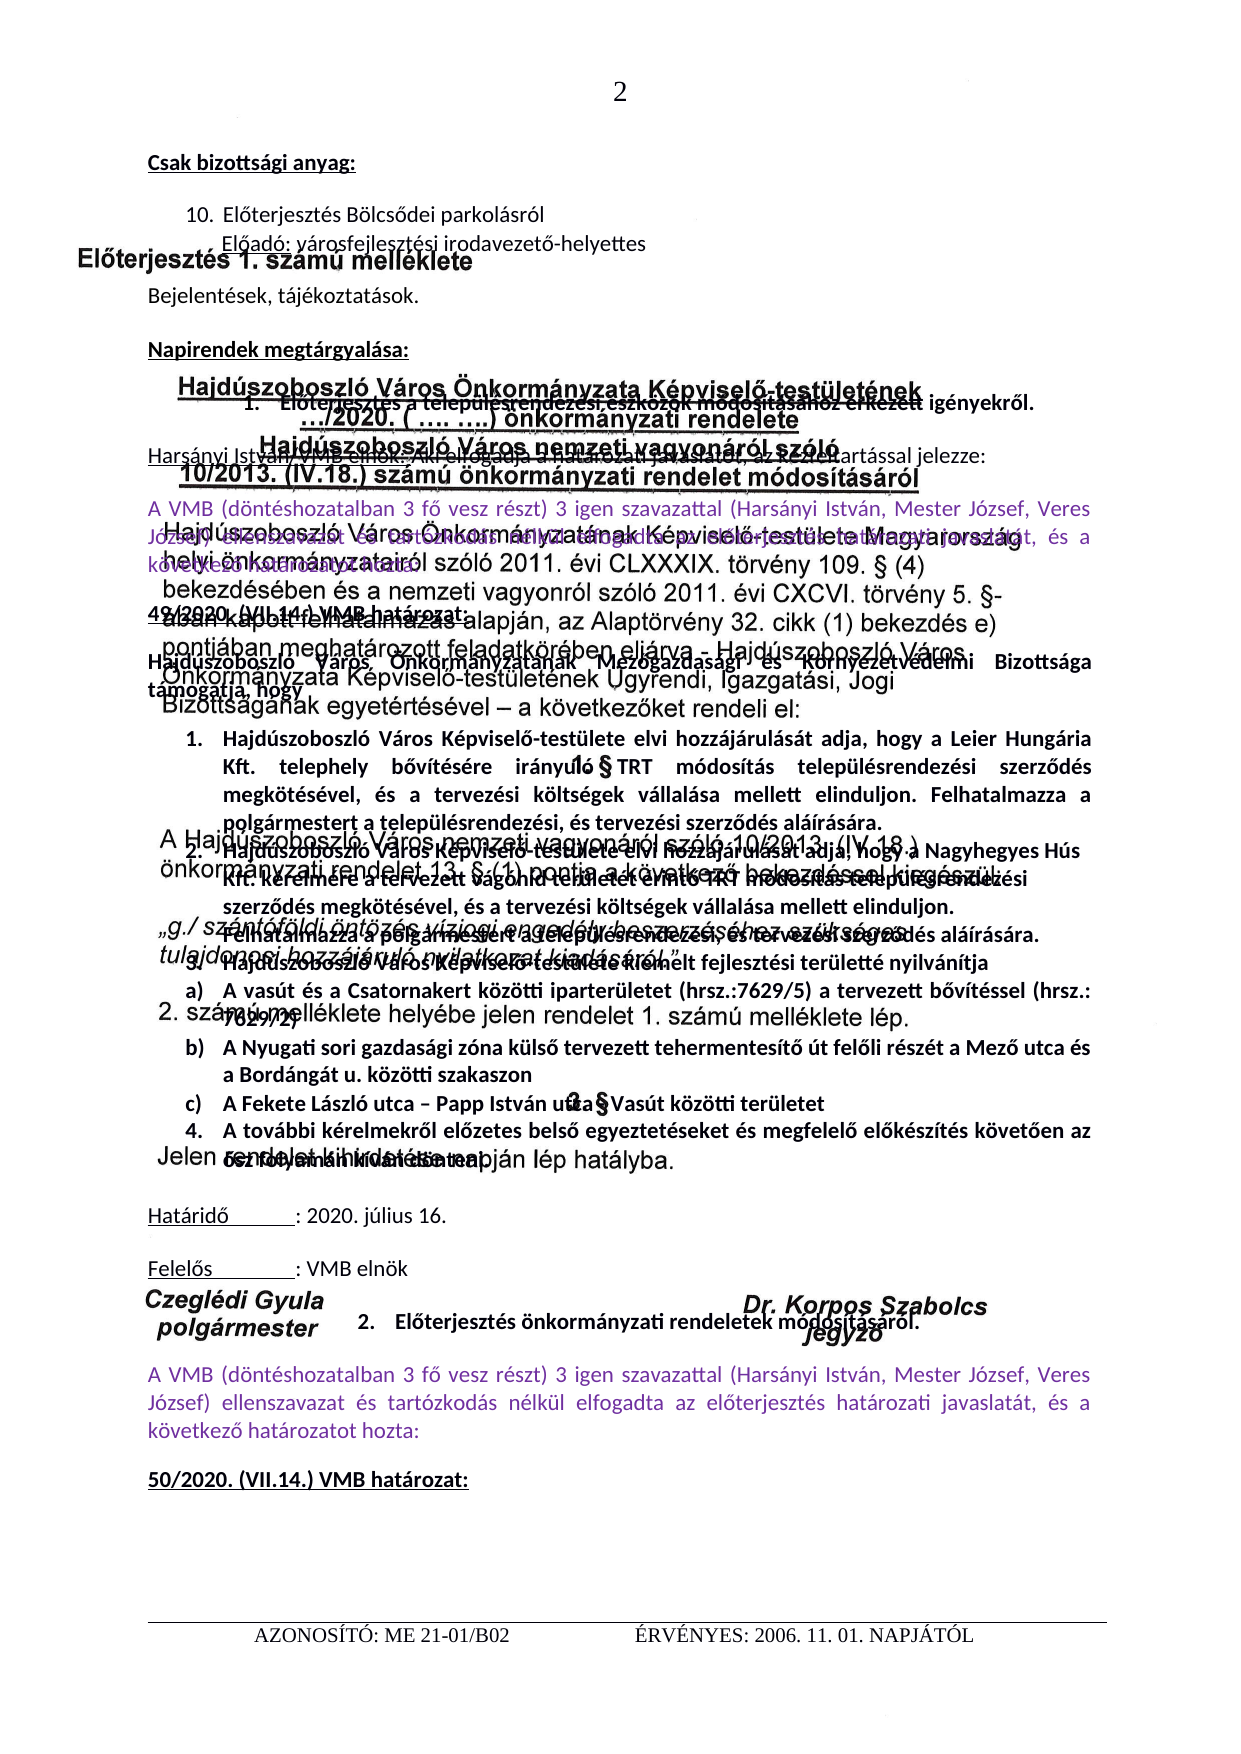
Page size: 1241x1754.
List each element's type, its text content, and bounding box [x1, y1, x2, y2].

text A VMB (döntéshozatalban 3 fő vesz részt) 3 igen szavazattal (Harsányi István, Mester József, Veres József) ellenszavazat és tartózkodás nélkül elfogadta az előterjesztés határozati javaslatát, és a következő határozatot hozta: [148, 494, 1093, 578]
list A Fekete László utca – Papp István utca - Vasút közötti területet [185, 1089, 1093, 1117]
text Felelős : VMB elnök [148, 1254, 1093, 1282]
text Harsányi István/VMB elnök: Aki elfogadja a határozati javaslatot, az kézfeltartással jelezze: [148, 441, 1093, 469]
text A VMB (döntéshozatalban 3 fő vesz részt) 3 igen szavazattal (Harsányi István, Mester József, Veres József) ellenszavazat és tartózkodás nélkül elfogadta az előterjesztés határozati javaslatát, és a következő határozatot hozta: [148, 1360, 1093, 1444]
text Határidő : 2020. július 16. [148, 1201, 1093, 1229]
list Hajdúszoboszló Város Képviselő-testülete kiemelt fejlesztési területté nyilvánítja [185, 948, 1093, 977]
text Napirendek megtárgyalása: [148, 335, 1093, 363]
picture [0, 70, 1157, 1754]
text Előadó: városfejlesztési irodavezető-helyettes [221, 229, 1093, 257]
list Hajdúszoboszló Város Képviselő-testülete elvi hozzájárulását adja, hogy a Leier Hungária Kft. telephely bővítésére irányuló TRT módosítás településrendezési szerződés megkötésével, és a tervezési költségek vállalása mellett elinduljon. Felhatalmazza a polgármestert a településrendezési, és tervezési szerződés aláírására. [185, 724, 1093, 836]
list Hajdúszoboszló Város Képviselő-testülete elvi hozzájárulását adja, hogy a Nagyhegyes Hús Kft. kérelmére a tervezett vágóhíd területét érintő TRT módosítás településrendezési szerződés megkötésével, és a tervezési költségek vállalása mellett elinduljon. Felhatalmazza a polgármestert a településrendezési, és tervezési szerződés aláírására. [185, 836, 1093, 948]
text Hajdúszoboszló Város Önkormányzatának Mezőgazdasági és Környezetvédelmi Bizottsága támogatja, hogy [148, 647, 1093, 703]
text 50/2020. (VII.14.) VMB határozat: [148, 1465, 1093, 1493]
list A vasút és a Csatornakert közötti iparterületet (hrsz.:7629/5) a tervezett bővítéssel (hrsz.: 7629/2) [185, 977, 1093, 1033]
list Előterjesztés a településrendezési eszközök módosításához érkezett igényekről. [185, 388, 1093, 416]
text Csak bizottsági anyag: [148, 148, 1093, 176]
list A további kérelmekről előzetes belső egyeztetéseket és megfelelő előkészítés követően az ősz folyamán kíván dönteni. [185, 1117, 1093, 1173]
list Előterjesztés Bölcsődei parkolásról [185, 201, 1093, 229]
text Bejelentések, tájékoztatások. [148, 282, 1093, 310]
list Előterjesztés önkormányzati rendeletek módosításáról. [185, 1307, 1093, 1335]
list A Nyugati sori gazdasági zóna külső tervezett tehermentesítő út felőli részét a Mező utca és a Bordángát u. közötti szakaszon [185, 1033, 1093, 1089]
text 49/2020. (VII.14.) VMB határozat: [148, 599, 1093, 627]
